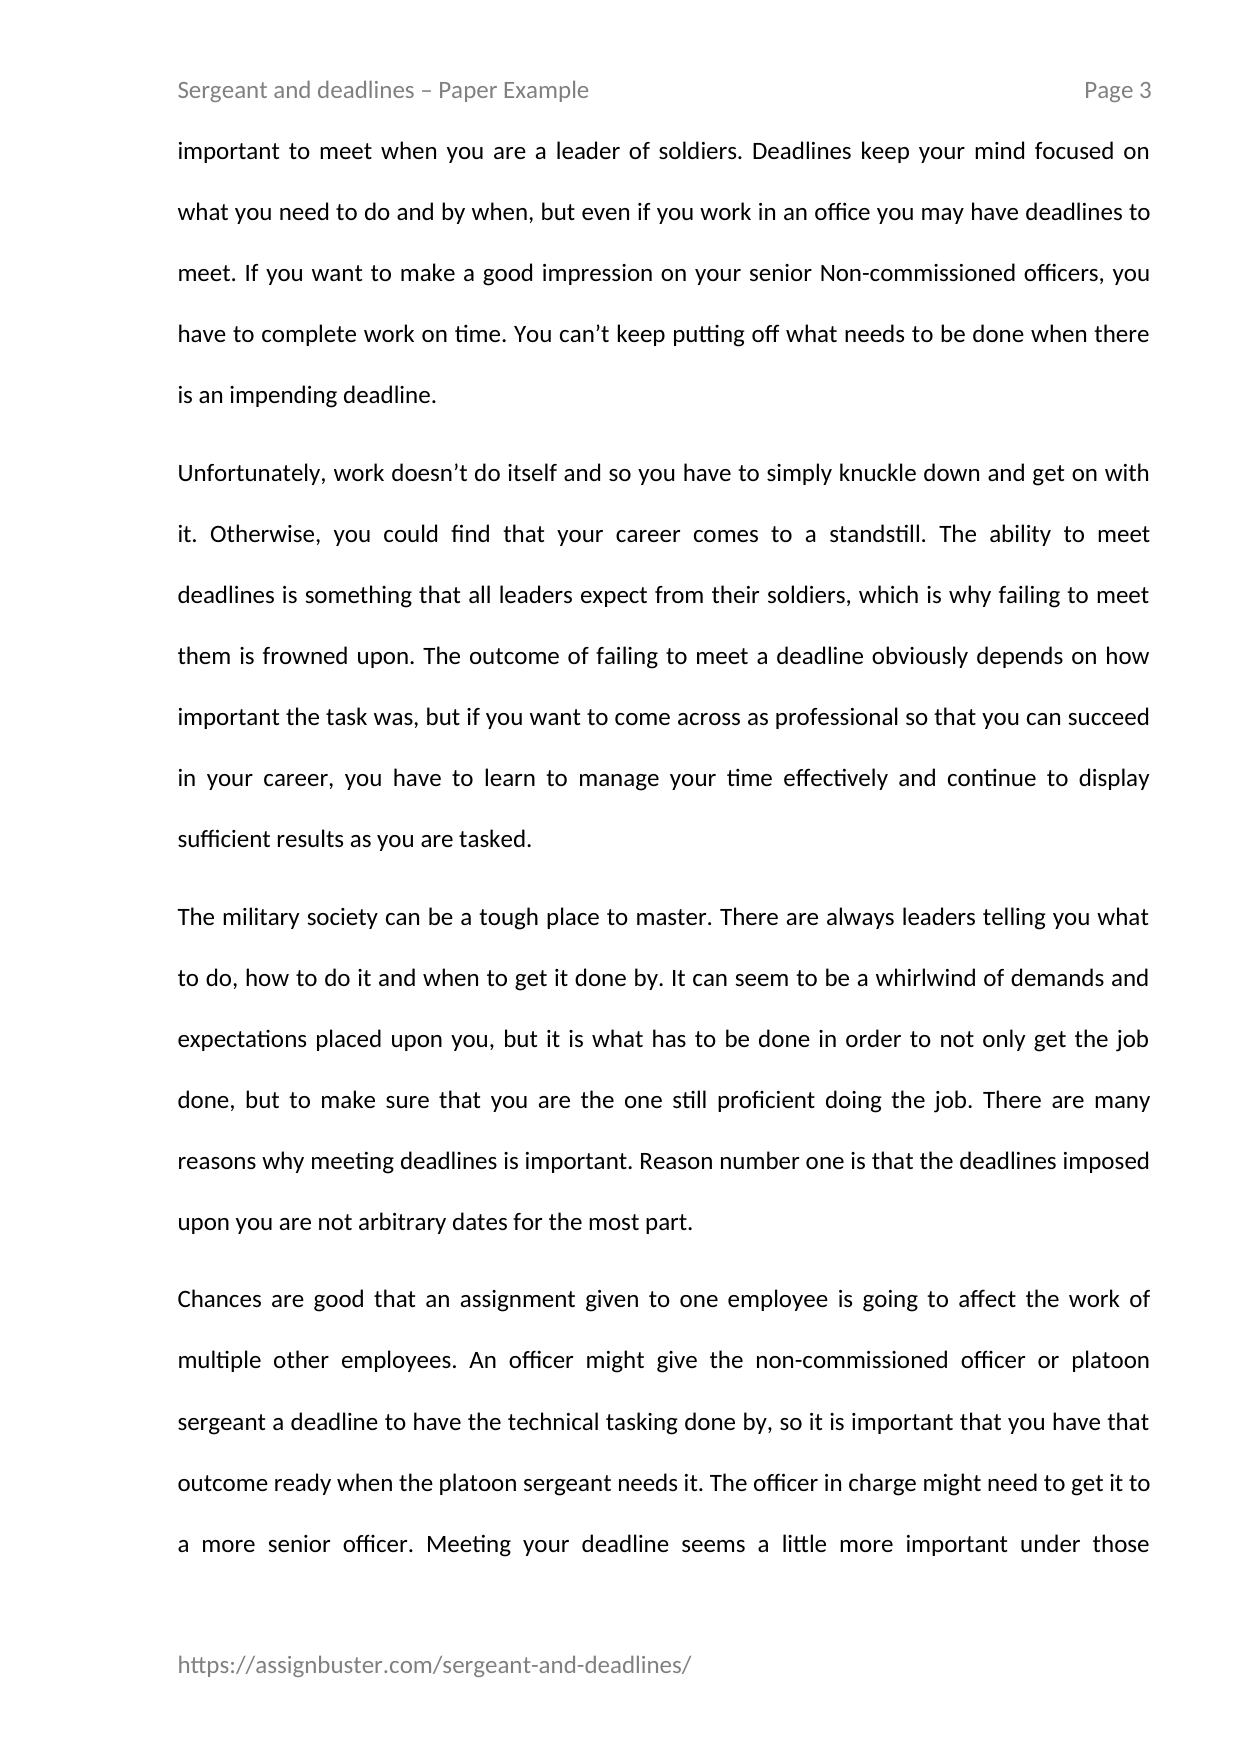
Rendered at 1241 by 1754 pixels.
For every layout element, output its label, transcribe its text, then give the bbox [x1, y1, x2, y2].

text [177, 135, 1152, 409]
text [177, 1283, 1152, 1558]
text The military society can be a tough place to master. There are always leaders telling you what to do, how to do it and when to get it done by. It can seem to be a whirlwind of demands and expectations placed upon you, but it is what has to be done in order to not only get the job done, but to make sure that you are the one still proficient doing the job. There are many reasons why meeting deadlines is important. Reason number one is that the deadlines imposed upon you are not arbitrary dates for the most part. [177, 901, 1152, 1236]
text Unfortunately, work doesn’t do itself and so you have to simply knuckle down and get on with it. Otherwise, you could find that your career comes to a standstill. The ability to meet deadlines is something that all leaders expect from their soldiers, which is why failing to meet them is frowned upon. The outcome of failing to meet a deadline obviously depends on how important the task was, but if you want to come across as professional so that you can succeed in your career, you have to learn to manage your time effectively and continue to display sufficient results as you are tasked. [177, 457, 1152, 853]
